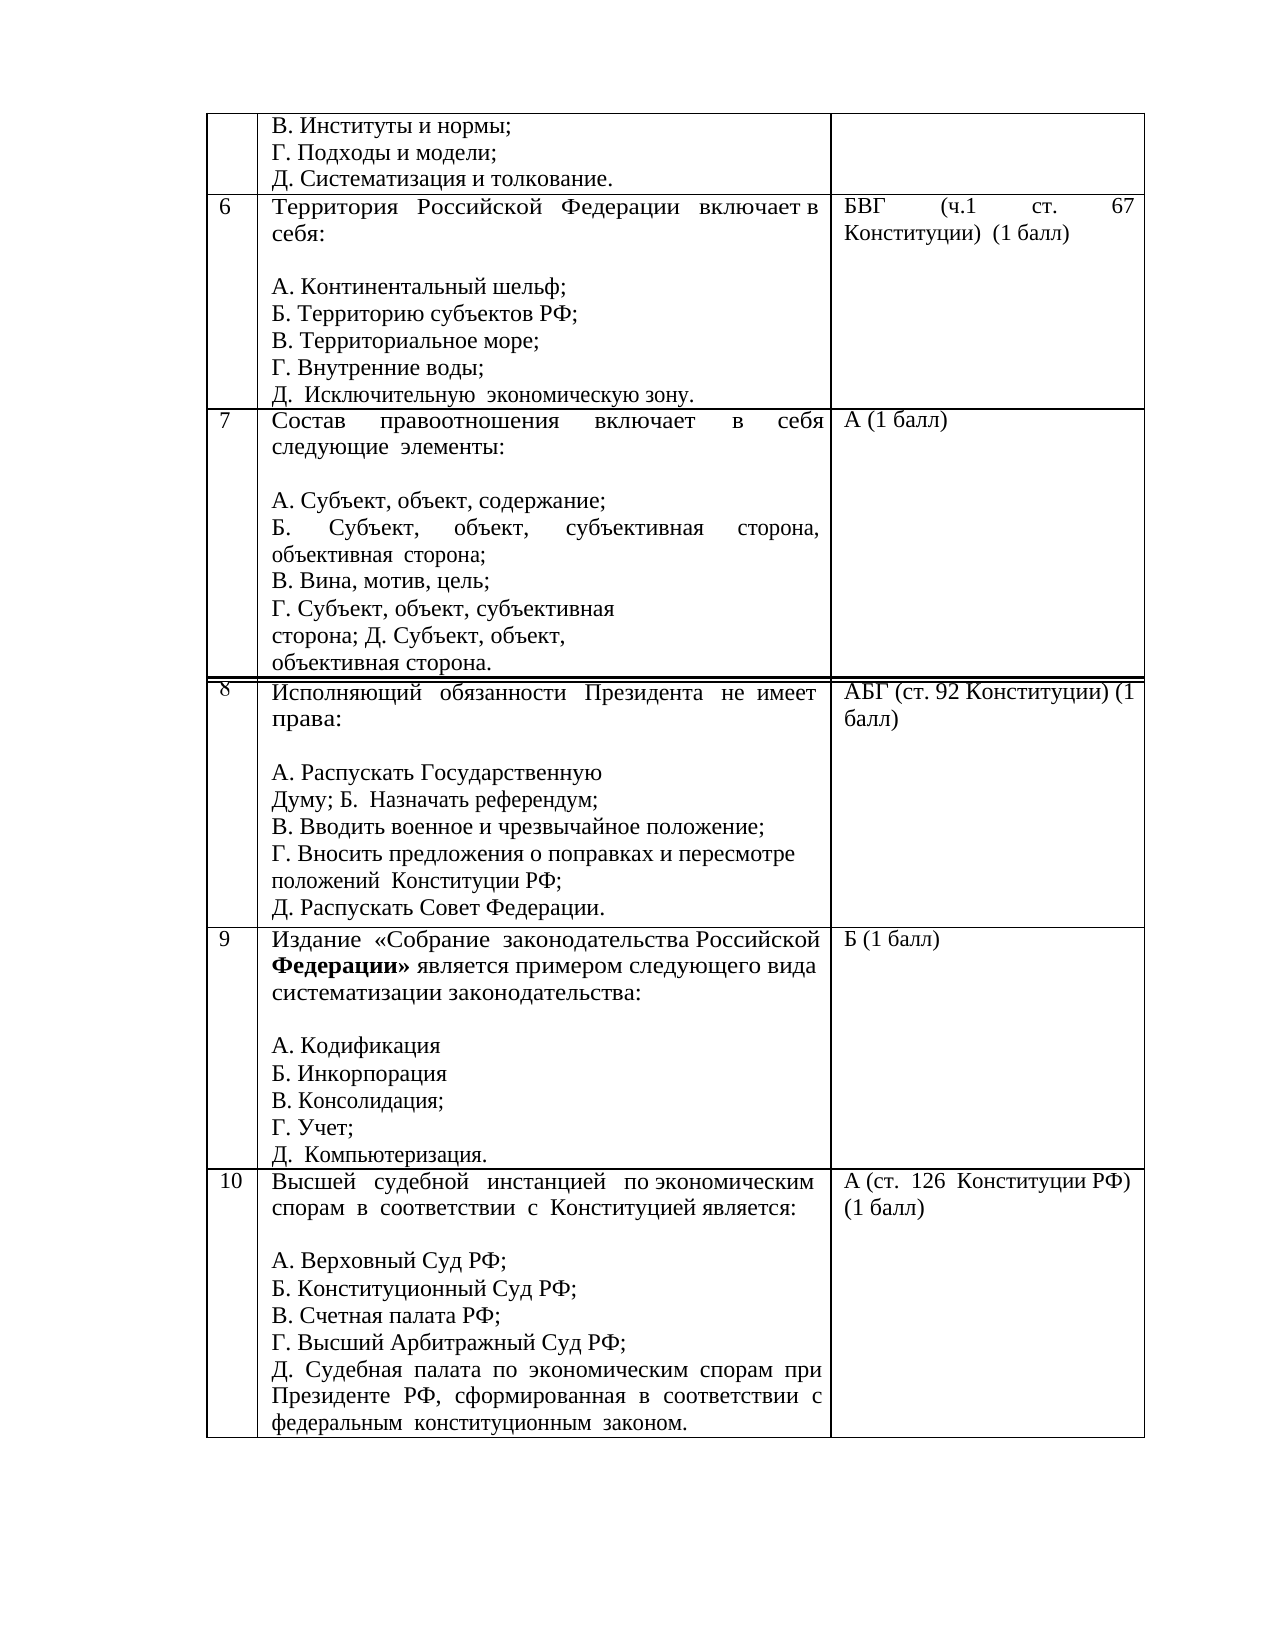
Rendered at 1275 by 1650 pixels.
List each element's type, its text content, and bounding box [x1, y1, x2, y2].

table_cell Состав правоотношения включает в себя следующие элементы: А. Субъект, объект, содержание; Б. Субъект, объект, субъективная сторона, объективная сторона; В. Вина, мотив, цель; Г. Субъект, объект, субъективная сторона; Д. Субъект, объект, объективная сторона. [258, 410, 830, 676]
picture [220, 682, 230, 696]
table_cell АБГ (ст. 92 Конституции) (1 балл) [832, 683, 1144, 926]
table_cell А (ст. 126 Конституции РФ) (1 балл) [832, 1170, 1144, 1437]
table_cell 9 [208, 928, 257, 1168]
table_header В. Институты и нормы; Г. Подходы и модели; Д. Систематизация и толкование. [258, 114, 830, 194]
table_header [208, 114, 257, 194]
table_cell Территория Российской Федерации включает в себя: А. Континентальный шельф; Б. Территорию субъектов РФ; В. Территориальное море; Г. Внутренние воды; Д. Исключительную экономическую зону. [258, 195, 830, 408]
table_cell [208, 683, 257, 926]
table_cell 6 [208, 195, 257, 408]
table_cell Издание «Собрание законодательства Российской Федерации» является примером следующего вида систематизации законодательства: А. Кодификация Б. Инкорпорация В. Консолидация; Г. Учет; Д. Компьютеризация. [258, 928, 830, 1168]
table_header [832, 114, 1144, 194]
table_cell А (1 балл) [832, 410, 1144, 676]
table_cell Высшей судебной инстанцией по экономическим спорам в соответствии с Конституцией является: А. Верховный Суд РФ; Б. Конституционный Суд РФ; В. Счетная палата РФ; Г. Высший Арбитражный Суд РФ; Д. Судебная палата по экономическим спорам при Президенте РФ, сформированная в соответствии с федеральным конституционным законом. [258, 1170, 830, 1437]
table_cell БВГ (ч.1 ст. 67 Конституции) (1 балл) [832, 195, 1144, 408]
table_cell 10 [208, 1170, 257, 1437]
table_cell 7 [208, 410, 257, 676]
table_cell Б (1 балл) [832, 928, 1144, 1168]
table_cell Исполняющий обязанности Президента не имеет права: А. Распускать Государственную Думу; Б. Назначать референдум; В. Вводить военное и чрезвычайное положение; Г. Вносить предложения о поправках и пересмотре положений Конституции РФ; Д. Распускать Совет Федерации. [258, 683, 830, 926]
